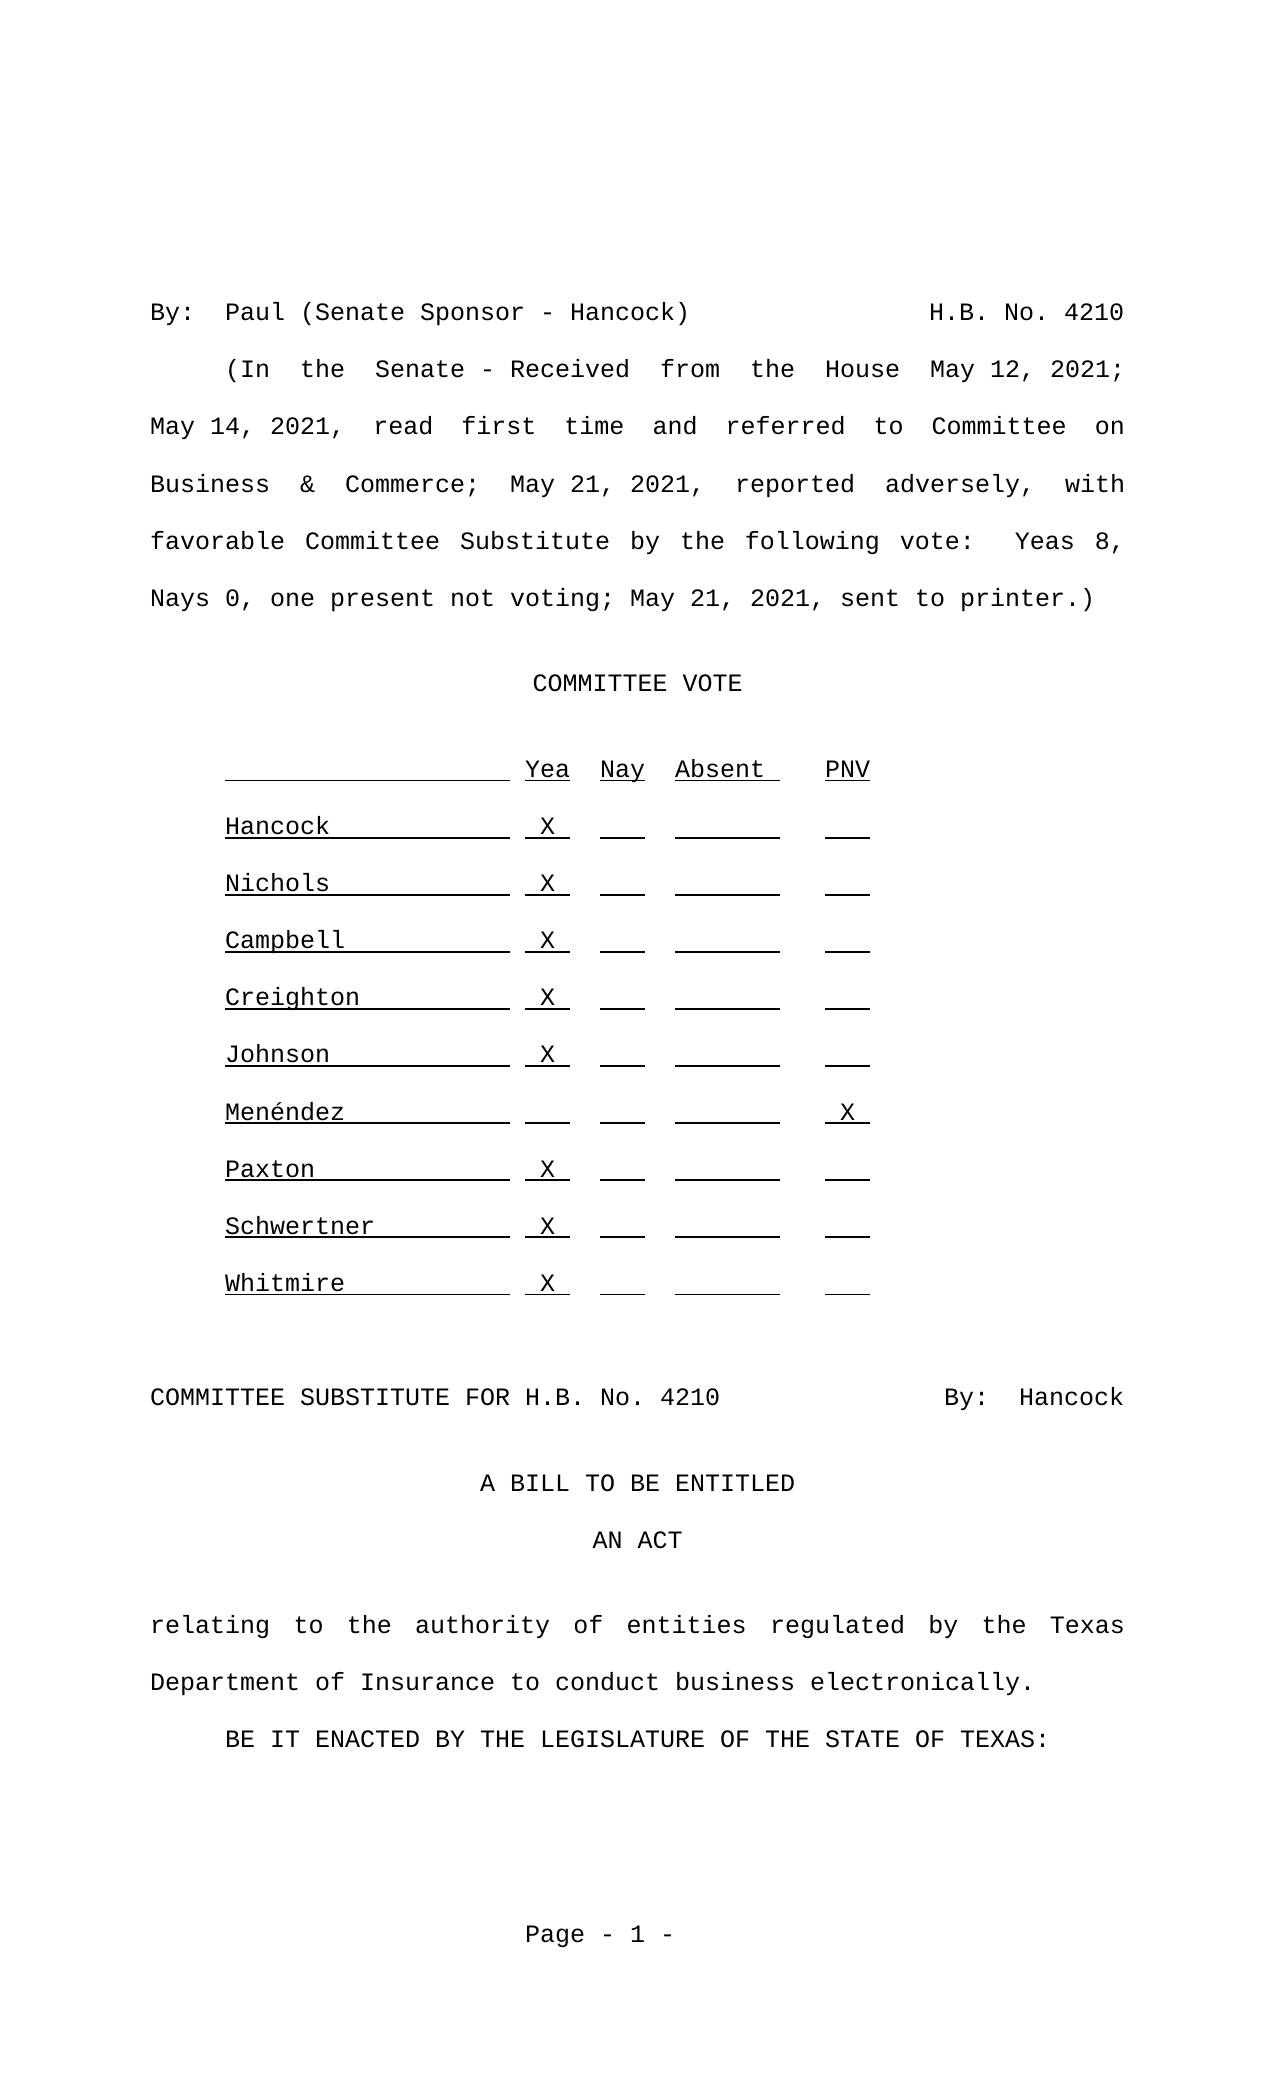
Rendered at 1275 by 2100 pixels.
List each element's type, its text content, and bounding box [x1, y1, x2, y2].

text Johnson X [150, 1042, 975, 1070]
text Campbell X [150, 928, 975, 956]
text By: Paul (Senate Sponsor - Hancock) H.B. No. 4210 [150, 300, 1125, 328]
text Nichols X [150, 871, 975, 899]
text Menéndez X [150, 1099, 975, 1127]
text Paxton X [150, 1156, 975, 1184]
text Yea Nay Absent PNV [150, 756, 975, 785]
text Hancock X [150, 813, 975, 842]
text A BILL TO BE ENTITLED [150, 1470, 1125, 1498]
text AN ACT [150, 1527, 1125, 1556]
text COMMITTEE SUBSTITUTE FOR H.B. No. 4210 By: Hancock [150, 1384, 1125, 1413]
text COMMITTEE VOTE [150, 671, 1125, 699]
text relating to the authority of entities regulated by the Texas Department of Insurance to conduct business electronically. [150, 1613, 1125, 1698]
text Whitmire X [150, 1270, 975, 1299]
text (In the Senate - Received from the House May 12, 2021; May 14, 2021, read first time and referred to Committee on Business & Commerce; May 21, 2021, reported adversely, with favorable Committee Substitute by the following vote: Yeas 8, Nays 0, one present not voting; May 21, 2021, sent to printer.) [150, 357, 1125, 614]
text Schwertner X [150, 1213, 975, 1242]
text Creighton X [150, 985, 975, 1013]
text BE IT ENACTED BY THE LEGISLATURE OF THE STATE OF TEXAS: [150, 1727, 1125, 1755]
